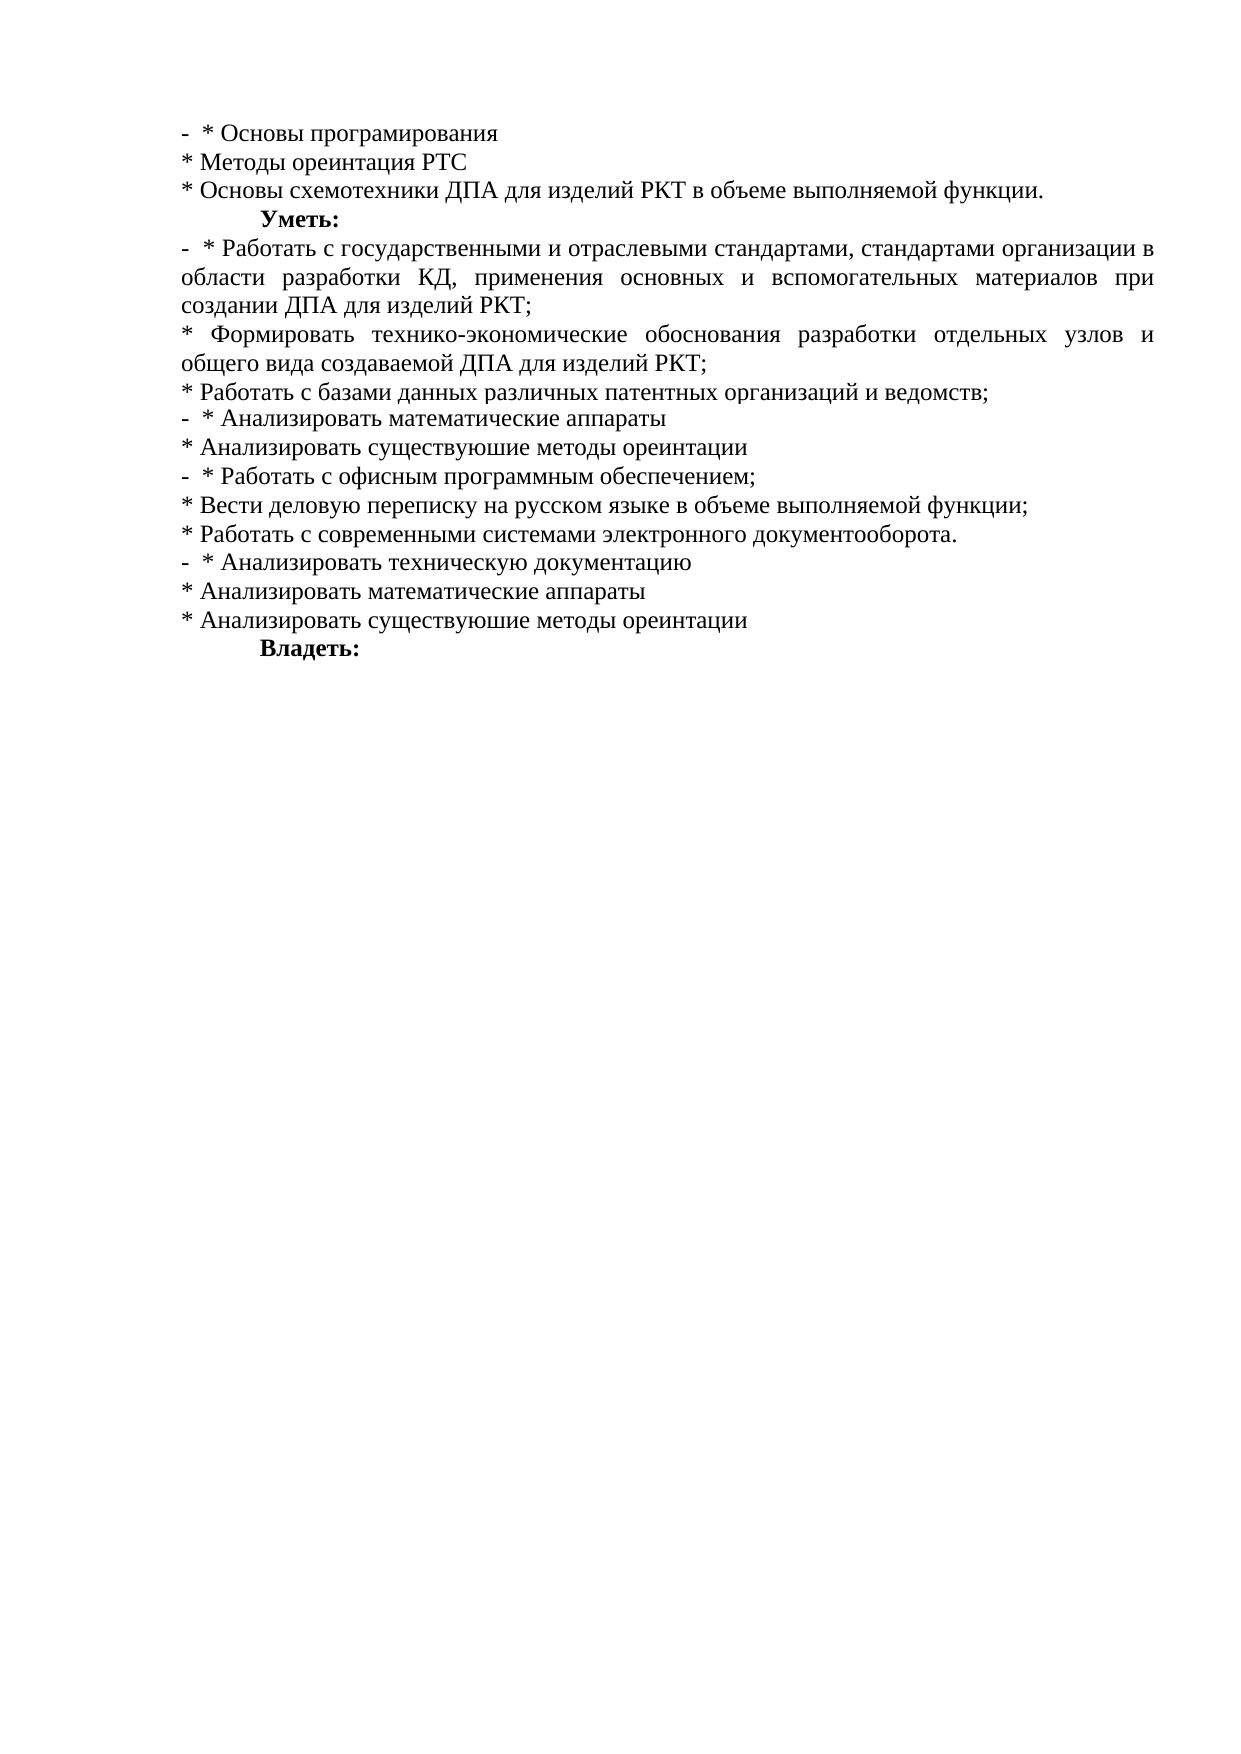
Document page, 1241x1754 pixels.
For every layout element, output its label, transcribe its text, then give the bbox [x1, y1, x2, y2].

table_cell Уметь: [177, 204, 1159, 233]
table_cell - * Работать с государственными и отраслевыми стандартами, стандартами организации в области разработки КД, применения основных и вспомогательных материалов при создании ДПА для изделий РКТ; * Формировать технико-экономические обоснования разработки отдельных узлов и общего вида создаваемой ДПА для изделий РКТ; * Работать с базами данных различных патентных организаций и ведомств; [177, 233, 1159, 403]
table_cell - * Анализировать техническую документацию * Анализировать математические аппараты * Анализировать существуюшие методы ореинтации [177, 548, 1159, 633]
table_cell - * Основы програмирования * Методы ореинтация РТС * Основы схемотехники ДПА для изделий РКТ в объеме выполняемой функции. [177, 118, 1159, 204]
table_cell - * Работать с офисным программным обеспечением; * Вести деловую переписку на русском языке в объеме выполняемой функции; * Работать с современными системами электронного документооборота. [177, 461, 1159, 547]
table_cell Владеть: [177, 634, 1159, 662]
table_cell - * Анализировать математические аппараты * Анализировать существуюшие методы ореинтации [177, 404, 1159, 461]
